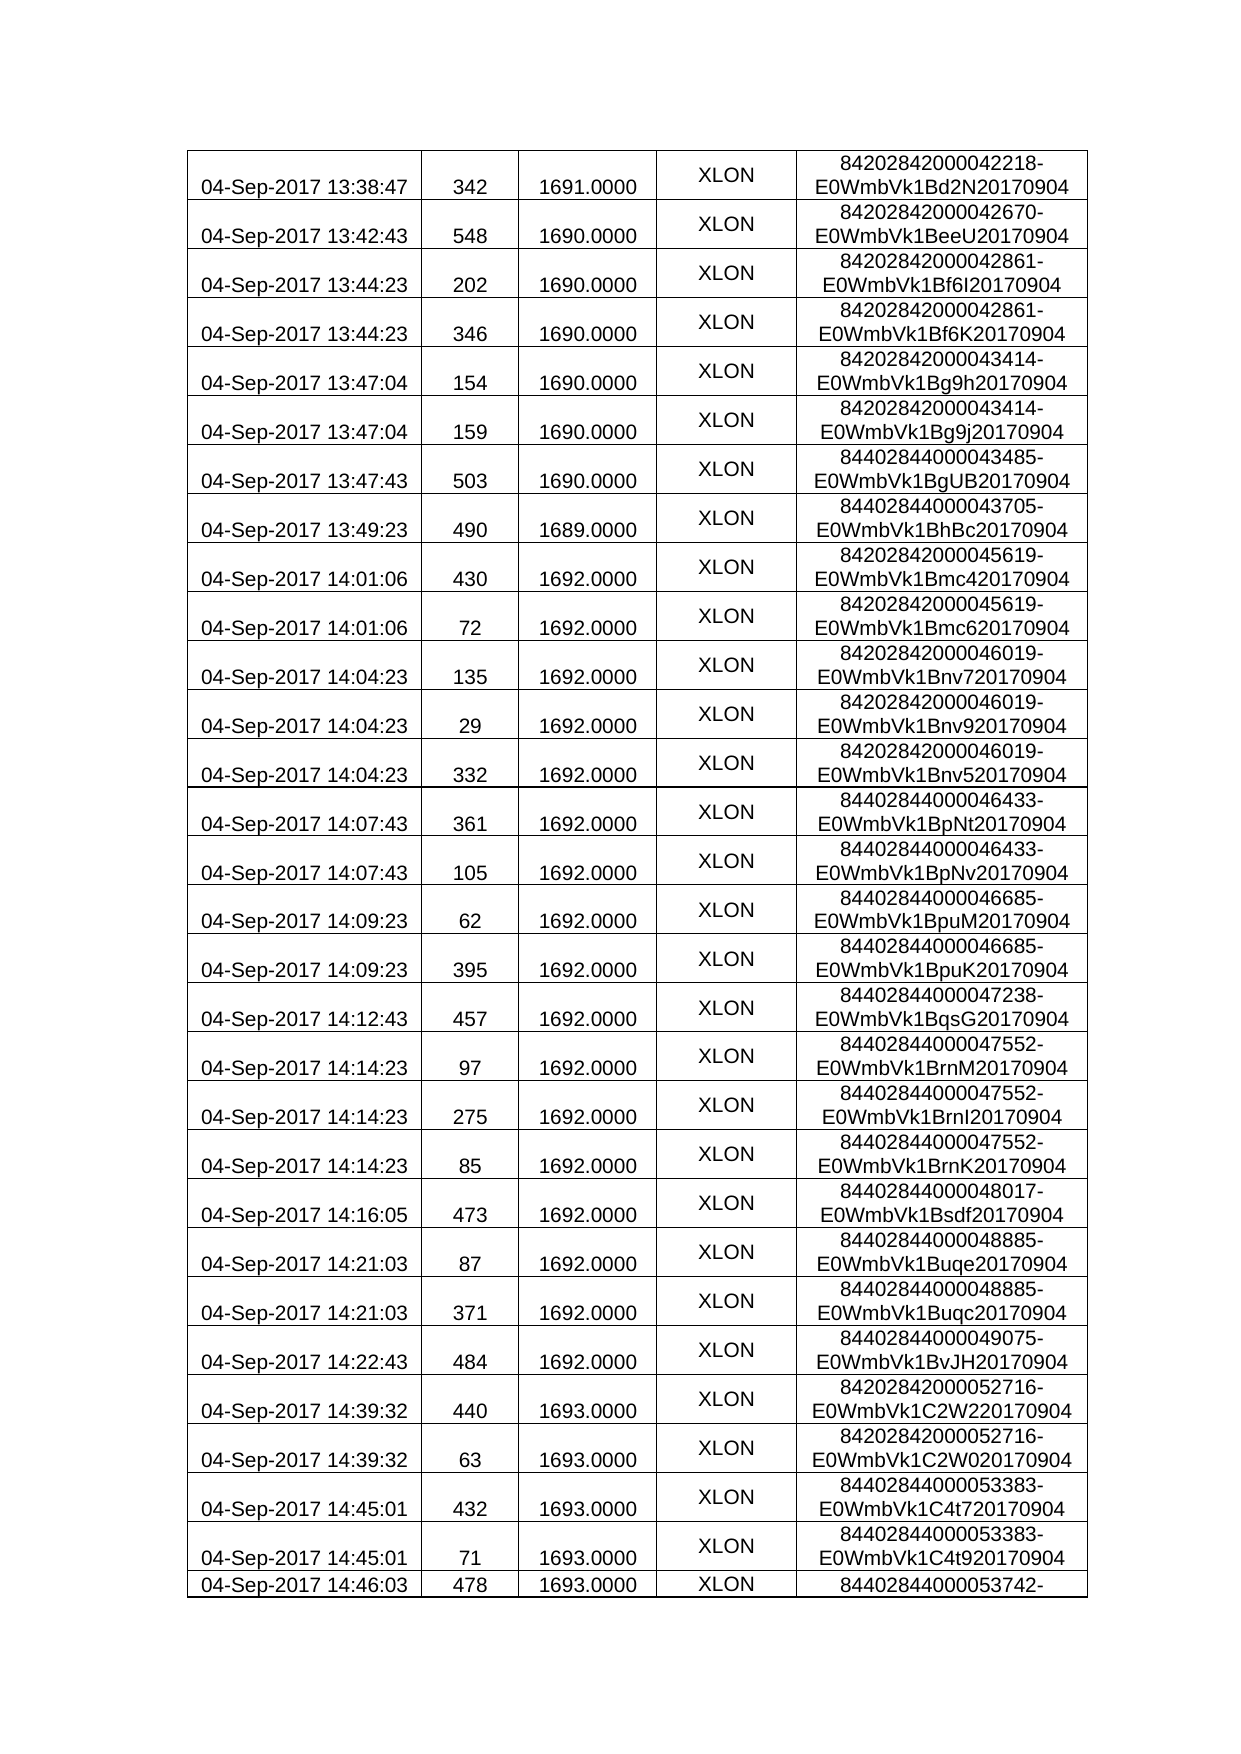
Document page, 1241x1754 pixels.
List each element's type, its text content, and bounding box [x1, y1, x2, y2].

table_cell 84402844000046685-E0WmbVk1BpuK20170904 [797, 934, 1087, 982]
table_cell 04-Sep-2017 14:45:01 [188, 1522, 421, 1570]
table_cell XLON [657, 1571, 796, 1596]
table_cell 04-Sep-2017 14:01:06 [188, 592, 421, 639]
table_cell 84402844000053383-E0WmbVk1C4t920170904 [797, 1522, 1087, 1570]
table_cell 135 [422, 641, 518, 688]
table_cell XLON [657, 836, 796, 884]
table_cell XLON [657, 592, 796, 639]
table_cell 1692.0000 [519, 1277, 656, 1325]
table_cell 159 [422, 396, 518, 444]
table_cell XLON [657, 1424, 796, 1472]
table_cell 84202842000042861-E0WmbVk1Bf6I20170904 [797, 249, 1087, 297]
table_cell 84402844000047552-E0WmbVk1BrnM20170904 [797, 1032, 1087, 1080]
table_cell 105 [422, 836, 518, 884]
table_cell XLON [657, 1277, 796, 1325]
table_cell 87 [422, 1228, 518, 1276]
table_cell 04-Sep-2017 14:45:01 [188, 1473, 421, 1521]
table_cell 275 [422, 1081, 518, 1129]
table_cell 04-Sep-2017 14:12:43 [188, 983, 421, 1031]
table_cell 84402844000048017-E0WmbVk1Bsdf20170904 [797, 1179, 1087, 1227]
table_cell 04-Sep-2017 14:04:23 [188, 641, 421, 688]
table_cell 342 [422, 151, 518, 199]
table_cell 1692.0000 [519, 1326, 656, 1374]
table_cell 1692.0000 [519, 788, 656, 835]
table_cell 72 [422, 592, 518, 639]
table_cell 04-Sep-2017 14:21:03 [188, 1277, 421, 1325]
table_cell 478 [422, 1571, 518, 1596]
table_cell 04-Sep-2017 14:14:23 [188, 1032, 421, 1080]
table_cell 484 [422, 1326, 518, 1374]
table_cell XLON [657, 690, 796, 737]
table_cell 1692.0000 [519, 739, 656, 786]
table_cell 84402844000048885-E0WmbVk1Buqe20170904 [797, 1228, 1087, 1276]
table_cell 84402844000047552-E0WmbVk1BrnI20170904 [797, 1081, 1087, 1129]
table_cell 04-Sep-2017 14:07:43 [188, 836, 421, 884]
table_cell 1693.0000 [519, 1571, 656, 1596]
table_cell 84402844000049075-E0WmbVk1BvJH20170904 [797, 1326, 1087, 1374]
table_cell 361 [422, 788, 518, 835]
table_cell 1692.0000 [519, 1032, 656, 1080]
table_cell 84402844000046433-E0WmbVk1BpNv20170904 [797, 836, 1087, 884]
table_cell XLON [657, 396, 796, 444]
table_cell 1693.0000 [519, 1473, 656, 1521]
table_cell 84202842000052716-E0WmbVk1C2W220170904 [797, 1375, 1087, 1423]
table_cell 04-Sep-2017 13:44:23 [188, 298, 421, 346]
table_cell 1692.0000 [519, 836, 656, 884]
table_cell 473 [422, 1179, 518, 1227]
table_cell XLON [657, 934, 796, 982]
table_cell 84202842000045619-E0WmbVk1Bmc620170904 [797, 592, 1087, 639]
table_cell 548 [422, 200, 518, 248]
table_cell 1690.0000 [519, 298, 656, 346]
table_cell 1692.0000 [519, 1228, 656, 1276]
table_cell 1690.0000 [519, 347, 656, 395]
table_cell 371 [422, 1277, 518, 1325]
table_cell 1692.0000 [519, 1081, 656, 1129]
table_cell XLON [657, 151, 796, 199]
table_cell 63 [422, 1424, 518, 1472]
table_cell 84402844000047552-E0WmbVk1BrnK20170904 [797, 1130, 1087, 1178]
table_cell 04-Sep-2017 13:49:23 [188, 494, 421, 542]
table_cell XLON [657, 983, 796, 1031]
table_cell XLON [657, 1375, 796, 1423]
table_cell 1690.0000 [519, 200, 656, 248]
table_cell 84202842000042670-E0WmbVk1BeeU20170904 [797, 200, 1087, 248]
table_cell 1693.0000 [519, 1375, 656, 1423]
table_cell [188, 151, 421, 199]
table_cell XLON [657, 1130, 796, 1178]
table_cell XLON [657, 739, 796, 786]
table_cell 432 [422, 1473, 518, 1521]
table_cell 1690.0000 [519, 396, 656, 444]
table_cell 84402844000053383-E0WmbVk1C4t720170904 [797, 1473, 1087, 1521]
table_cell 04-Sep-2017 14:09:23 [188, 934, 421, 982]
table_cell 457 [422, 983, 518, 1031]
table_cell 1691.0000 [519, 151, 656, 199]
table_cell XLON [657, 788, 796, 835]
table_cell 1689.0000 [519, 494, 656, 542]
table_cell 84202842000043414-E0WmbVk1Bg9j20170904 [797, 396, 1087, 444]
table_cell 04-Sep-2017 13:47:43 [188, 445, 421, 493]
table_cell 1692.0000 [519, 690, 656, 737]
table_cell 1693.0000 [519, 1424, 656, 1472]
table_cell 84202842000043414-E0WmbVk1Bg9h20170904 [797, 347, 1087, 395]
table_cell 04-Sep-2017 14:01:06 [188, 543, 421, 591]
table_cell 84402844000043705-E0WmbVk1BhBc20170904 [797, 494, 1087, 542]
table_cell 04-Sep-2017 14:22:43 [188, 1326, 421, 1374]
table_cell 503 [422, 445, 518, 493]
table_cell XLON [657, 347, 796, 395]
table_cell 84402844000043485-E0WmbVk1BgUB20170904 [797, 445, 1087, 493]
table_cell XLON [657, 1179, 796, 1227]
table_cell 04-Sep-2017 14:39:32 [188, 1375, 421, 1423]
table_cell 430 [422, 543, 518, 591]
table_cell 04-Sep-2017 14:04:23 [188, 690, 421, 737]
table_cell XLON [657, 1326, 796, 1374]
table_cell 04-Sep-2017 14:16:05 [188, 1179, 421, 1227]
table_cell XLON [657, 1522, 796, 1570]
table_cell XLON [657, 1081, 796, 1129]
table_cell XLON [657, 1032, 796, 1080]
table_cell 04-Sep-2017 13:47:04 [188, 347, 421, 395]
table_cell XLON [657, 885, 796, 933]
table_cell 84402844000048885-E0WmbVk1Buqc20170904 [797, 1277, 1087, 1325]
table_cell 1692.0000 [519, 934, 656, 982]
table_cell XLON [657, 445, 796, 493]
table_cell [797, 1571, 1087, 1596]
table_cell XLON [657, 494, 796, 542]
table_cell XLON [657, 249, 796, 297]
table_cell 04-Sep-2017 14:39:32 [188, 1424, 421, 1472]
table_cell 1692.0000 [519, 592, 656, 639]
table_cell 346 [422, 298, 518, 346]
table_cell 84202842000046019-E0WmbVk1Bnv920170904 [797, 690, 1087, 737]
table_cell 84202842000052716-E0WmbVk1C2W020170904 [797, 1424, 1087, 1472]
table_cell 04-Sep-2017 13:42:43 [188, 200, 421, 248]
table_cell 84402844000046433-E0WmbVk1BpNt20170904 [797, 788, 1087, 835]
table_cell 1692.0000 [519, 1130, 656, 1178]
table_cell XLON [657, 1473, 796, 1521]
table_cell 04-Sep-2017 14:14:23 [188, 1130, 421, 1178]
table_cell 395 [422, 934, 518, 982]
table_cell 440 [422, 1375, 518, 1423]
table_cell XLON [657, 641, 796, 688]
table_cell 97 [422, 1032, 518, 1080]
table_cell 490 [422, 494, 518, 542]
table_cell 71 [422, 1522, 518, 1570]
table_cell 1692.0000 [519, 885, 656, 933]
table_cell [188, 1571, 421, 1596]
table_cell 04-Sep-2017 13:47:04 [188, 396, 421, 444]
table_cell 04-Sep-2017 13:44:23 [188, 249, 421, 297]
table_cell 202 [422, 249, 518, 297]
table_cell 1693.0000 [519, 1522, 656, 1570]
table_cell 04-Sep-2017 14:14:23 [188, 1081, 421, 1129]
table_cell 84202842000046019-E0WmbVk1Bnv520170904 [797, 739, 1087, 786]
table_cell 29 [422, 690, 518, 737]
table_cell XLON [657, 543, 796, 591]
table_cell XLON [657, 298, 796, 346]
table_cell 84402844000046685-E0WmbVk1BpuM20170904 [797, 885, 1087, 933]
table_cell 84202842000042218-E0WmbVk1Bd2N20170904 [797, 151, 1087, 199]
table_cell 1692.0000 [519, 641, 656, 688]
table_cell 1690.0000 [519, 249, 656, 297]
table_cell 1692.0000 [519, 1179, 656, 1227]
table_cell 04-Sep-2017 14:21:03 [188, 1228, 421, 1276]
table_cell 84202842000046019-E0WmbVk1Bnv720170904 [797, 641, 1087, 688]
table_cell XLON [657, 200, 796, 248]
table_cell 332 [422, 739, 518, 786]
table_cell 62 [422, 885, 518, 933]
table_cell 84202842000042861-E0WmbVk1Bf6K20170904 [797, 298, 1087, 346]
table_cell 84402844000047238-E0WmbVk1BqsG20170904 [797, 983, 1087, 1031]
table_cell 1692.0000 [519, 983, 656, 1031]
table_cell 154 [422, 347, 518, 395]
table_cell 04-Sep-2017 14:04:23 [188, 739, 421, 786]
table_cell 04-Sep-2017 14:09:23 [188, 885, 421, 933]
table_cell 85 [422, 1130, 518, 1178]
table_cell 1690.0000 [519, 445, 656, 493]
table_cell 04-Sep-2017 14:07:43 [188, 788, 421, 835]
table_cell XLON [657, 1228, 796, 1276]
table_cell 84202842000045619-E0WmbVk1Bmc420170904 [797, 543, 1087, 591]
table_cell 1692.0000 [519, 543, 656, 591]
